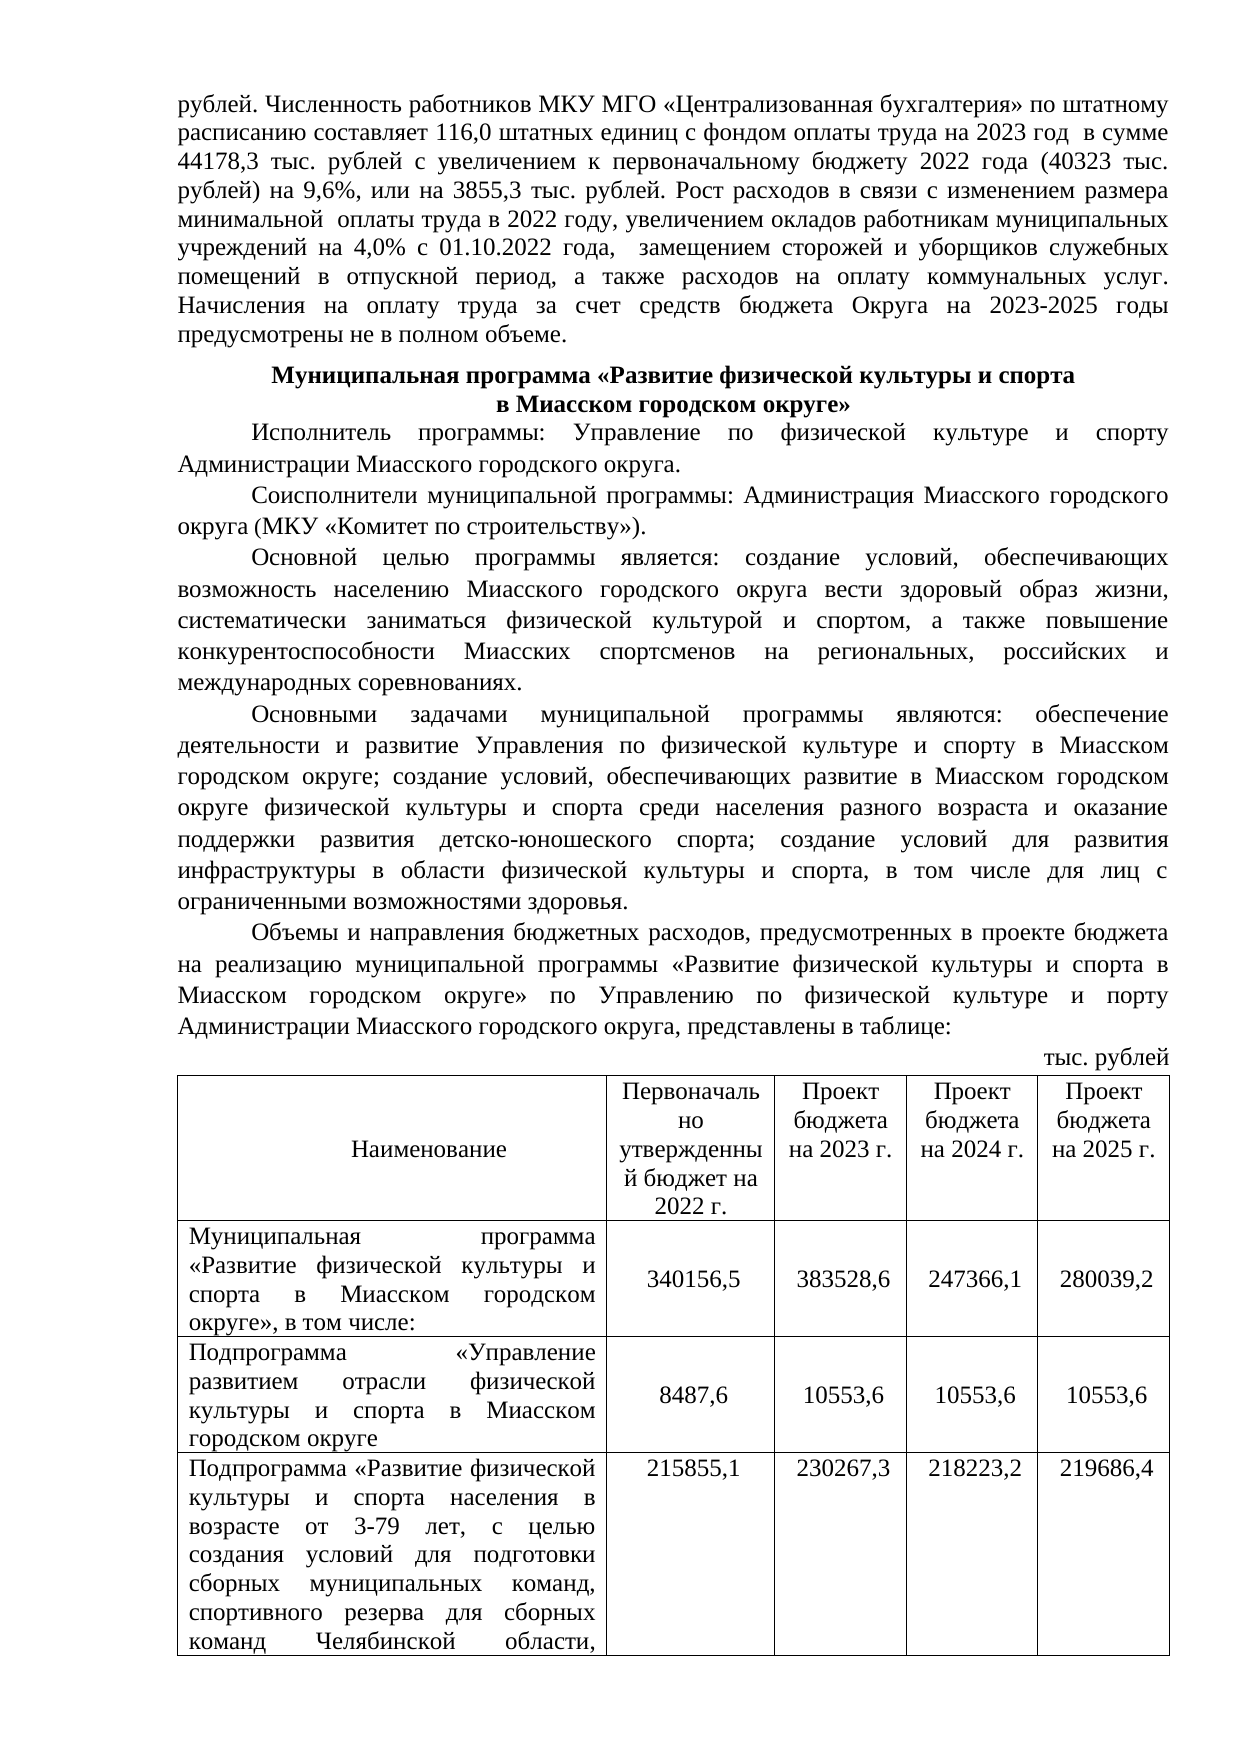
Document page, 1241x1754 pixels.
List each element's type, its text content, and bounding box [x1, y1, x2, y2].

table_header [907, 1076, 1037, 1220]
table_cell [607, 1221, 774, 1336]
text Соисполнители муниципальной программы: Администрация Миасского городского округа (МКУ «Комитет по строительству»). [177, 480, 1169, 540]
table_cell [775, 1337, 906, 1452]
text Объемы и направления бюджетных расходов, предусмотренных в проекте бюджета на реализацию муниципальной программы «Развитие физической культуры и спорта в Миасском городском округе» по Управлению по физической культуре и порту Администрации Миасского городского округа, представлены в таблице: [177, 917, 1169, 1040]
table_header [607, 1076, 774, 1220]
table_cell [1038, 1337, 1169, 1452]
text Исполнитель программы: Управление по физической культуре и спорту Администрации Миасского городского округа. [177, 417, 1169, 477]
text Основной целью программы является: создание условий, обеспечивающих возможность населению Миасского городского округа вести здоровый образ жизни, систематически заниматься физической культурой и спортом, а также повышение конкурентоспособности Миасских спортсменов на региональных, российских и международных соревнованиях. [177, 542, 1169, 696]
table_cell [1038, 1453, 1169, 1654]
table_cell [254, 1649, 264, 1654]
text Муниципальная программа «Развитие физической культуры и спорта [177, 360, 1169, 389]
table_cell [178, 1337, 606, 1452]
text в Миасском городском округе» [177, 389, 1169, 417]
text тыс. рублей [177, 1042, 1169, 1071]
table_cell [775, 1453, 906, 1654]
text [177, 89, 1169, 347]
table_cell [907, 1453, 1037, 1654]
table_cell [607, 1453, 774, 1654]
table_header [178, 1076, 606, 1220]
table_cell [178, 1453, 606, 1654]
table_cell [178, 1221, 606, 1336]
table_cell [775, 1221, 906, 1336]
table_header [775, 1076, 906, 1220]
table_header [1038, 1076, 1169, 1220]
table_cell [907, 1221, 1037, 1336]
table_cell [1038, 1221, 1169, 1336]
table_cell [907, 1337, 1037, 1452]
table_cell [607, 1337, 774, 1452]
text Основными задачами муниципальной программы являются: обеспечение деятельности и развитие Управления по физической культуре и спорту в Миасском городском округе; создание условий, обеспечивающих развитие в Миасском городском округе физической культуры и спорта среди населения разного возраста и оказание поддержки развития детско-юношеского спорта; создание условий для развития инфраструктуры в области физической культуры и спорта, в том числе для лиц с ограниченными возможностями здоровья. [177, 699, 1169, 915]
